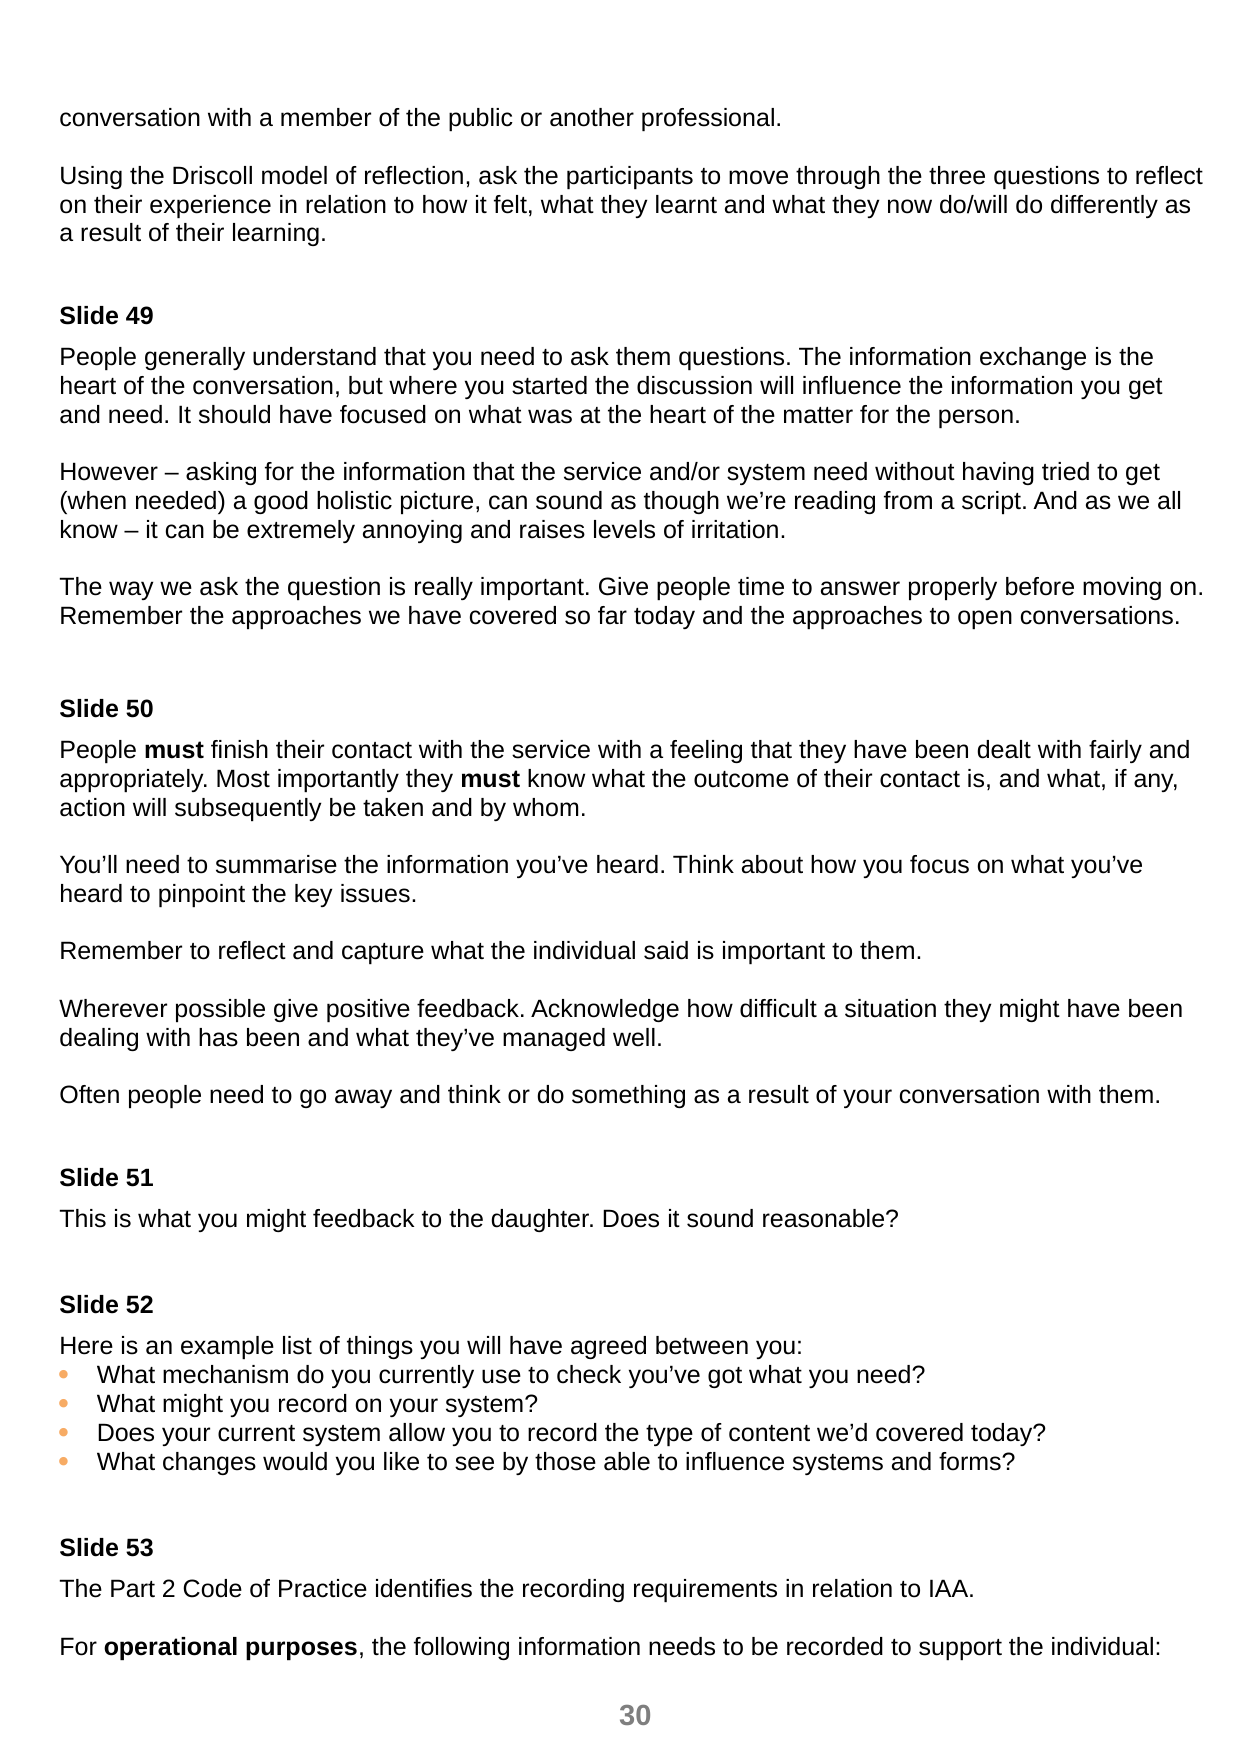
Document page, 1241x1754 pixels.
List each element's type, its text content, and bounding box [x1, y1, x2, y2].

subtitle Slide 51 [59, 1163, 1213, 1191]
text However – asking for the information that the service and/or system need without having tried to get (when needed) a good holistic picture, can sound as though we’re reading from a script. And as we all know – it can be extremely annoying and raises levels of irritation. [59, 457, 1211, 543]
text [59, 103, 1211, 132]
text For operational purposes, the following information needs to be recorded to support the individual: [59, 1632, 1211, 1661]
text Using the Driscoll model of reflection, ask the participants to move through the three questions to reflect on their experience in relation to how it felt, what they learnt and what they now do/will do differently as a result of their learning. [59, 161, 1211, 247]
text You’ll need to summarise the information you’ve heard. Think about how you focus on what you’ve heard to pinpoint the key issues. [59, 850, 1211, 907]
text Often people need to go away and think or do something as a result of your conversation with them. [59, 1080, 1211, 1109]
subtitle Slide 52 [59, 1290, 1213, 1319]
text Wherever possible give positive feedback. Acknowledge how difficult a situation they might have been dealing with has been and what they’ve managed well. [59, 994, 1211, 1051]
text Remember to reflect and capture what the individual said is important to them. [59, 936, 1211, 965]
text Here is an example list of things you will have agreed between you: [59, 1331, 1211, 1360]
text The Part 2 Code of Practice identifies the recording requirements in relation to IAA. [59, 1574, 1211, 1603]
list What might you record on your system? [59, 1389, 1211, 1418]
subtitle Slide 49 [59, 301, 1213, 330]
subtitle Slide 53 [59, 1533, 1213, 1562]
text People must finish their contact with the service with a feeling that they have been dealt with fairly and appropriately. Most importantly they must know what the outcome of their contact is, and what, if any, action will subsequently be taken and by whom. [59, 735, 1211, 821]
list What changes would you like to see by those able to influence systems and forms? [59, 1447, 1211, 1476]
text This is what you might feedback to the daughter. Does it sound reasonable? [59, 1204, 1211, 1233]
text People generally understand that you need to ask them questions. The information exchange is the heart of the conversation, but where you started the discussion will influence the information you get and need. It should have focused on what was at the heart of the matter for the person. [59, 342, 1211, 428]
list What mechanism do you currently use to check you’ve got what you need? [59, 1360, 1211, 1389]
text The way we ask the question is really important. Give people time to answer properly before moving on. Remember the approaches we have covered so far today and the approaches to open conversations. [59, 572, 1211, 630]
subtitle Slide 50 [59, 694, 1213, 722]
list Does your current system allow you to record the type of content we’d covered today? [59, 1418, 1211, 1447]
